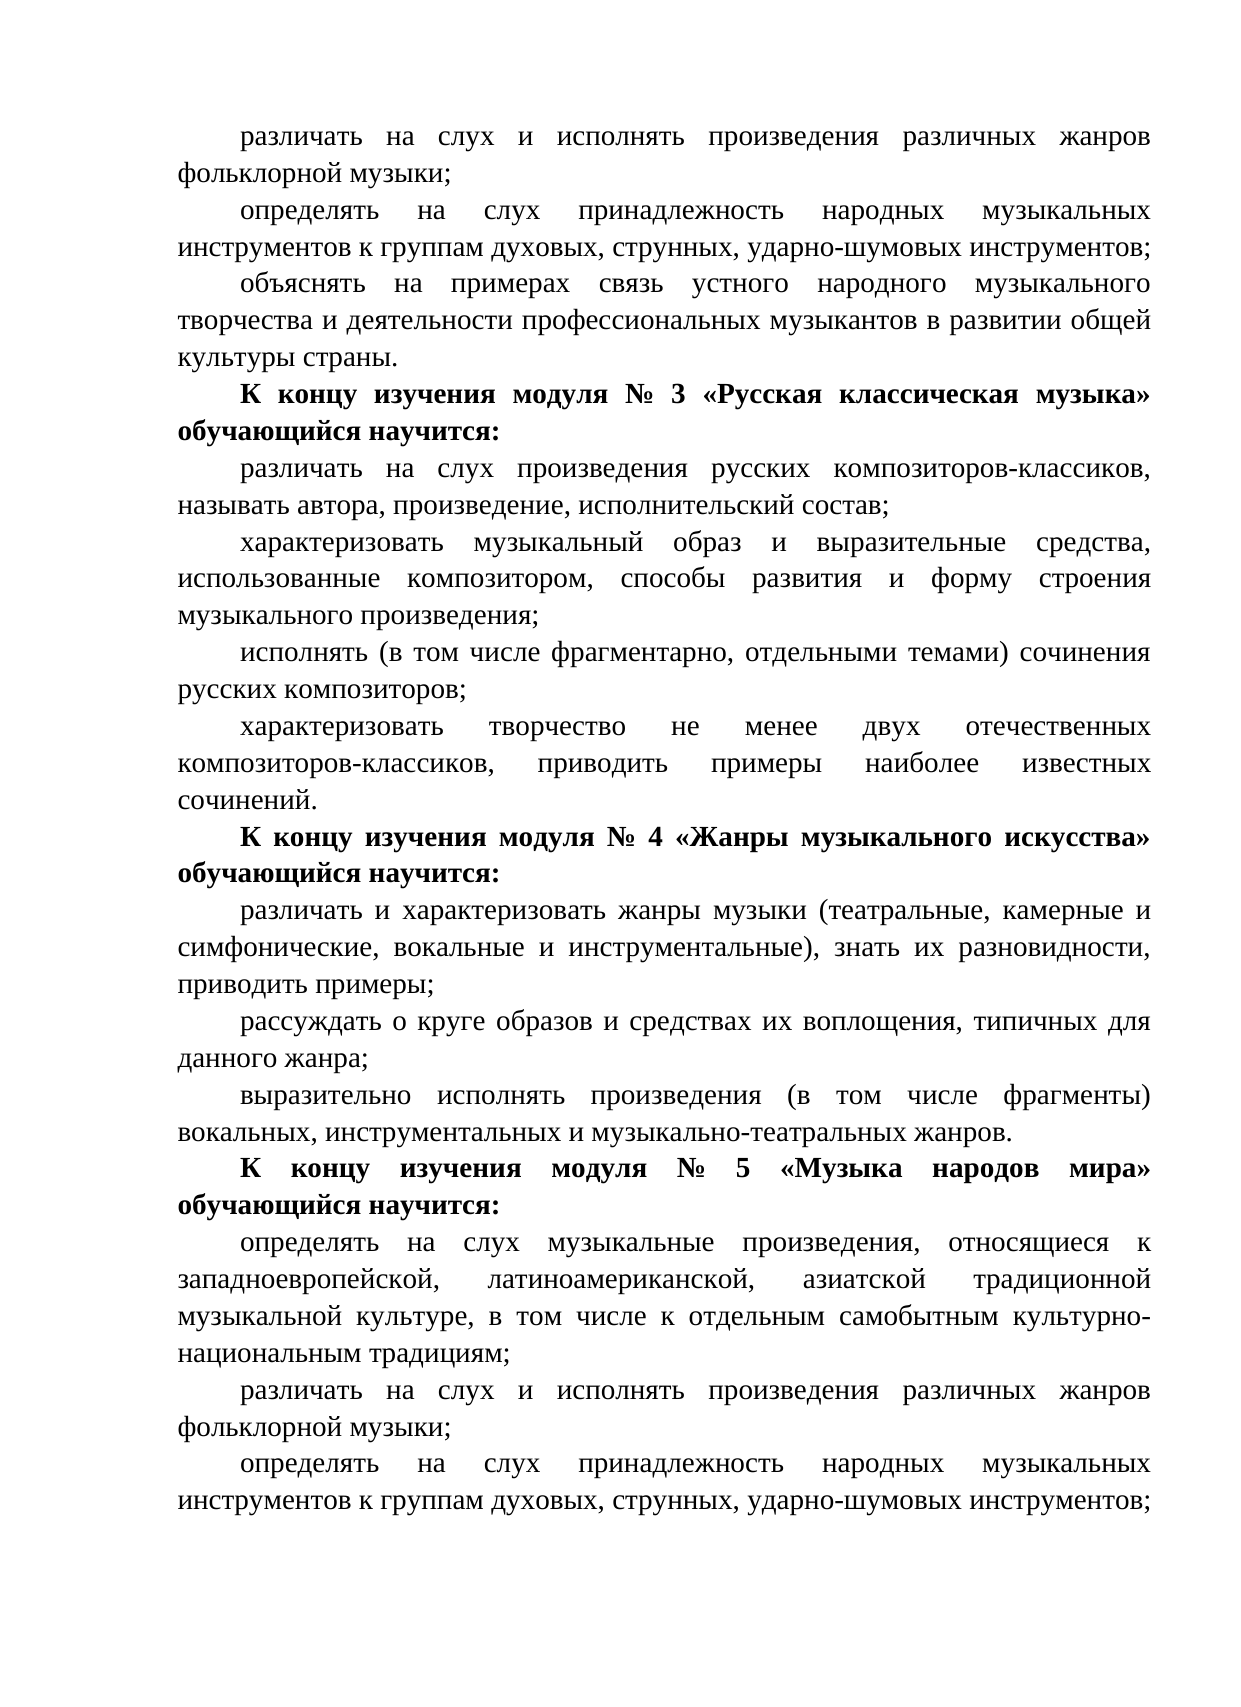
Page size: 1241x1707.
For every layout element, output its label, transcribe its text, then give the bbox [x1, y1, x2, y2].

text К концу изучения модуля № 5 «Музыка народов мира» обучающийся научится: [177, 1151, 1152, 1221]
text рассуждать о круге образов и средствах их воплощения, типичных для данного жанра; [177, 1003, 1152, 1073]
text различать и характеризовать жанры музыки (театральные, камерные и симфонические, вокальные и инструментальные), знать их разновидности, приводить примеры; [177, 892, 1152, 1000]
text исполнять (в том числе фрагментарно, отдельными темами) сочинения русских композиторов; [177, 634, 1152, 705]
text определять на слух принадлежность народных музыкальных инструментов к группам духовых, струнных, ударно-шумовых инструментов; [177, 1446, 1152, 1516]
text К концу изучения модуля № 4 «Жанры музыкального искусства» обучающийся научится: [177, 819, 1152, 889]
text различать на слух и исполнять произведения различных жанров фольклорной музыки; [177, 1372, 1152, 1442]
text К концу изучения модуля № 3 «Русская классическая музыка» обучающийся научится: [177, 376, 1152, 447]
text определять на слух музыкальные произведения, относящиеся к западноевропейской, латиноамериканской, азиатской традиционной музыкальной культуре, в том числе к отдельным самобытным культурно-национальным традициям; [177, 1224, 1152, 1368]
text определять на слух принадлежность народных музыкальных инструментов к группам духовых, струнных, ударно-шумовых инструментов; [177, 192, 1152, 262]
text характеризовать творчество не менее двух отечественных композиторов-классиков, приводить примеры наиболее известных сочинений. [177, 708, 1152, 815]
text объяснять на примерах связь устного народного музыкального творчества и деятельности профессиональных музыкантов в развитии общей культуры страны. [177, 266, 1152, 373]
text различать на слух и исполнять произведения различных жанров фольклорной музыки; [177, 118, 1152, 188]
text характеризовать музыкальный образ и выразительные средства, использованные композитором, способы развития и форму строения музыкального произведения; [177, 524, 1152, 631]
text выразительно исполнять произведения (в том числе фрагменты) вокальных, инструментальных и музыкально-театральных жанров. [177, 1077, 1152, 1147]
text различать на слух произведения русских композиторов-классиков, называть автора, произведение, исполнительский состав; [177, 450, 1152, 520]
